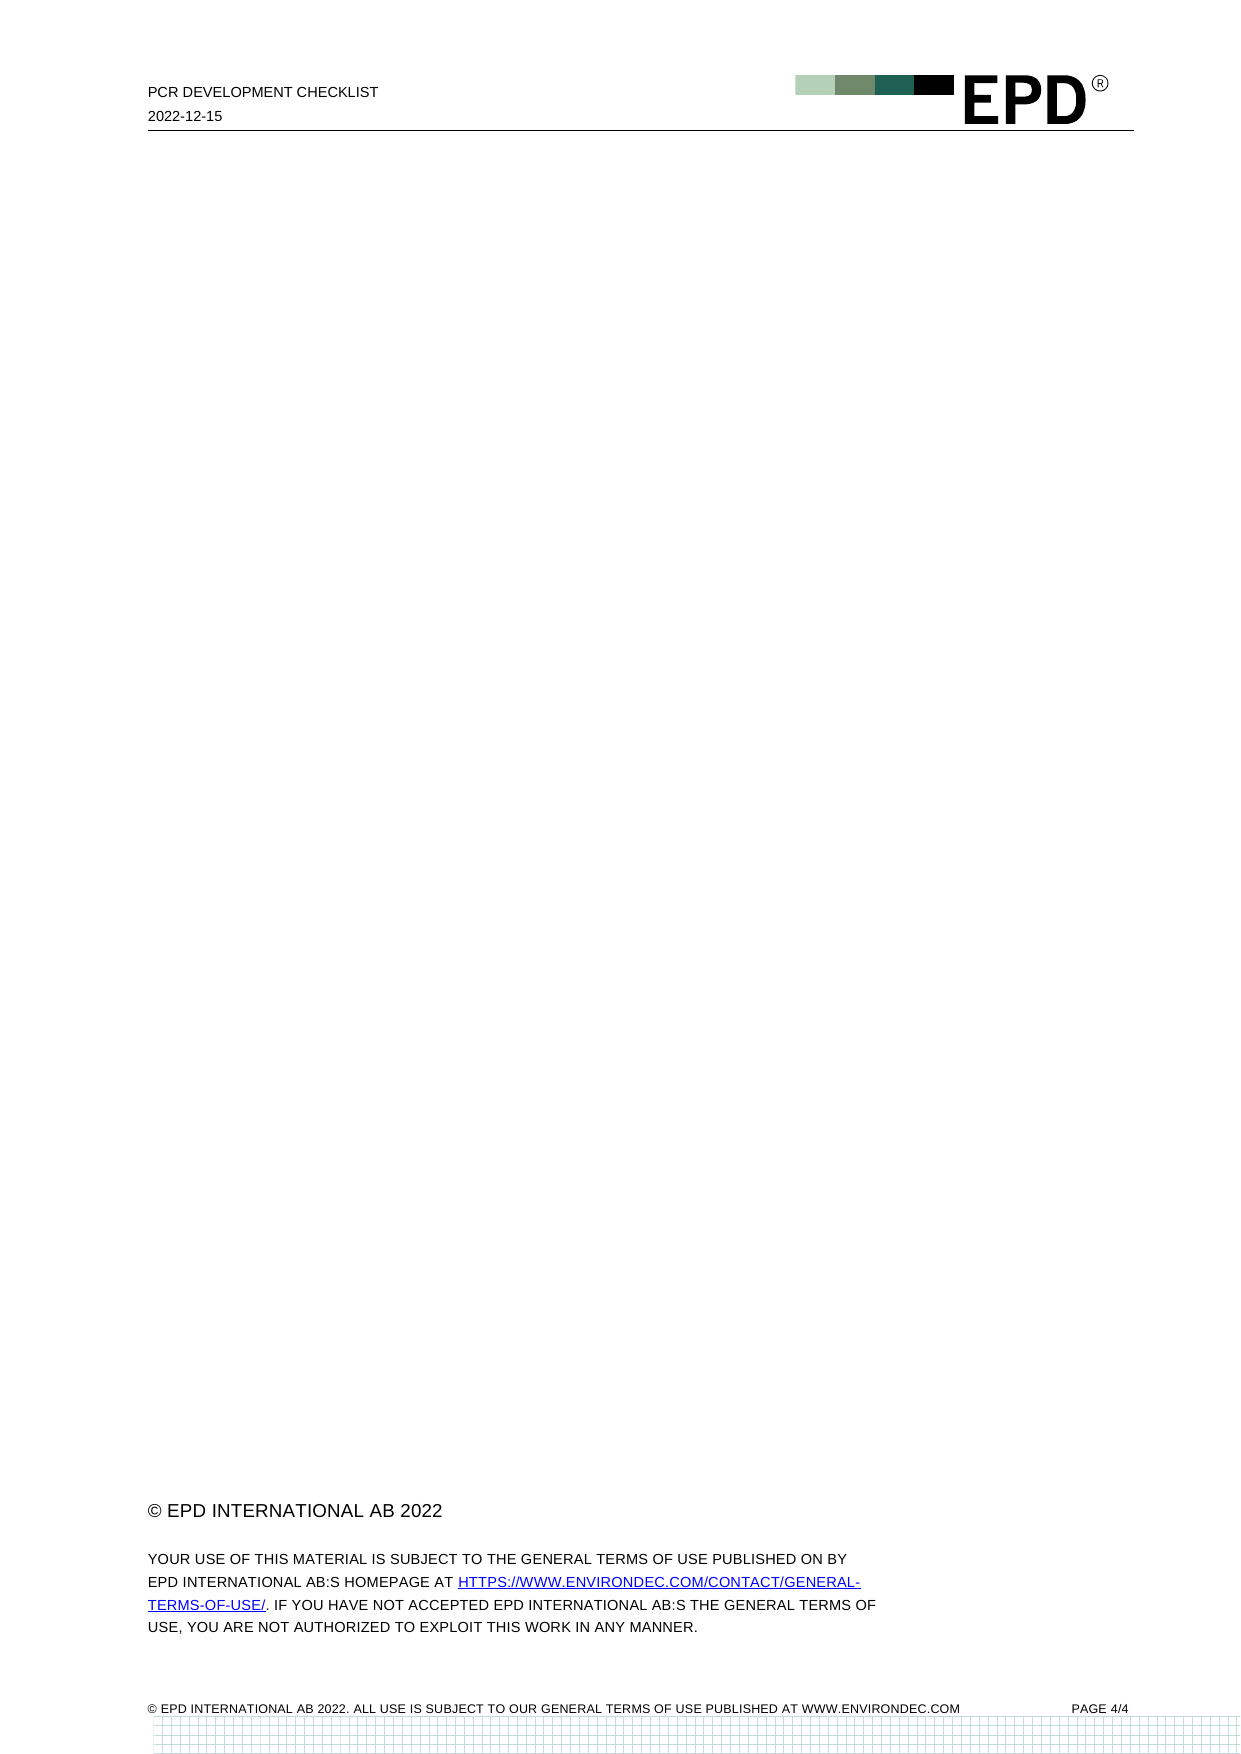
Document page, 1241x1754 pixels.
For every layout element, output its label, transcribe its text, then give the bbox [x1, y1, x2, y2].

table_header © EPD INTERNATIONAL AB 2022 [148, 1498, 880, 1521]
table_cell Your use of this material is subject to the General Terms of Use published on by EPD International AB:s homepage at https://www.environdec.com/contact/General-terms-of-use/. If you have not accepted EPD International AB:s the General Terms of Use, you are not authorized to exploit this work in any manner. [148, 1521, 880, 1636]
